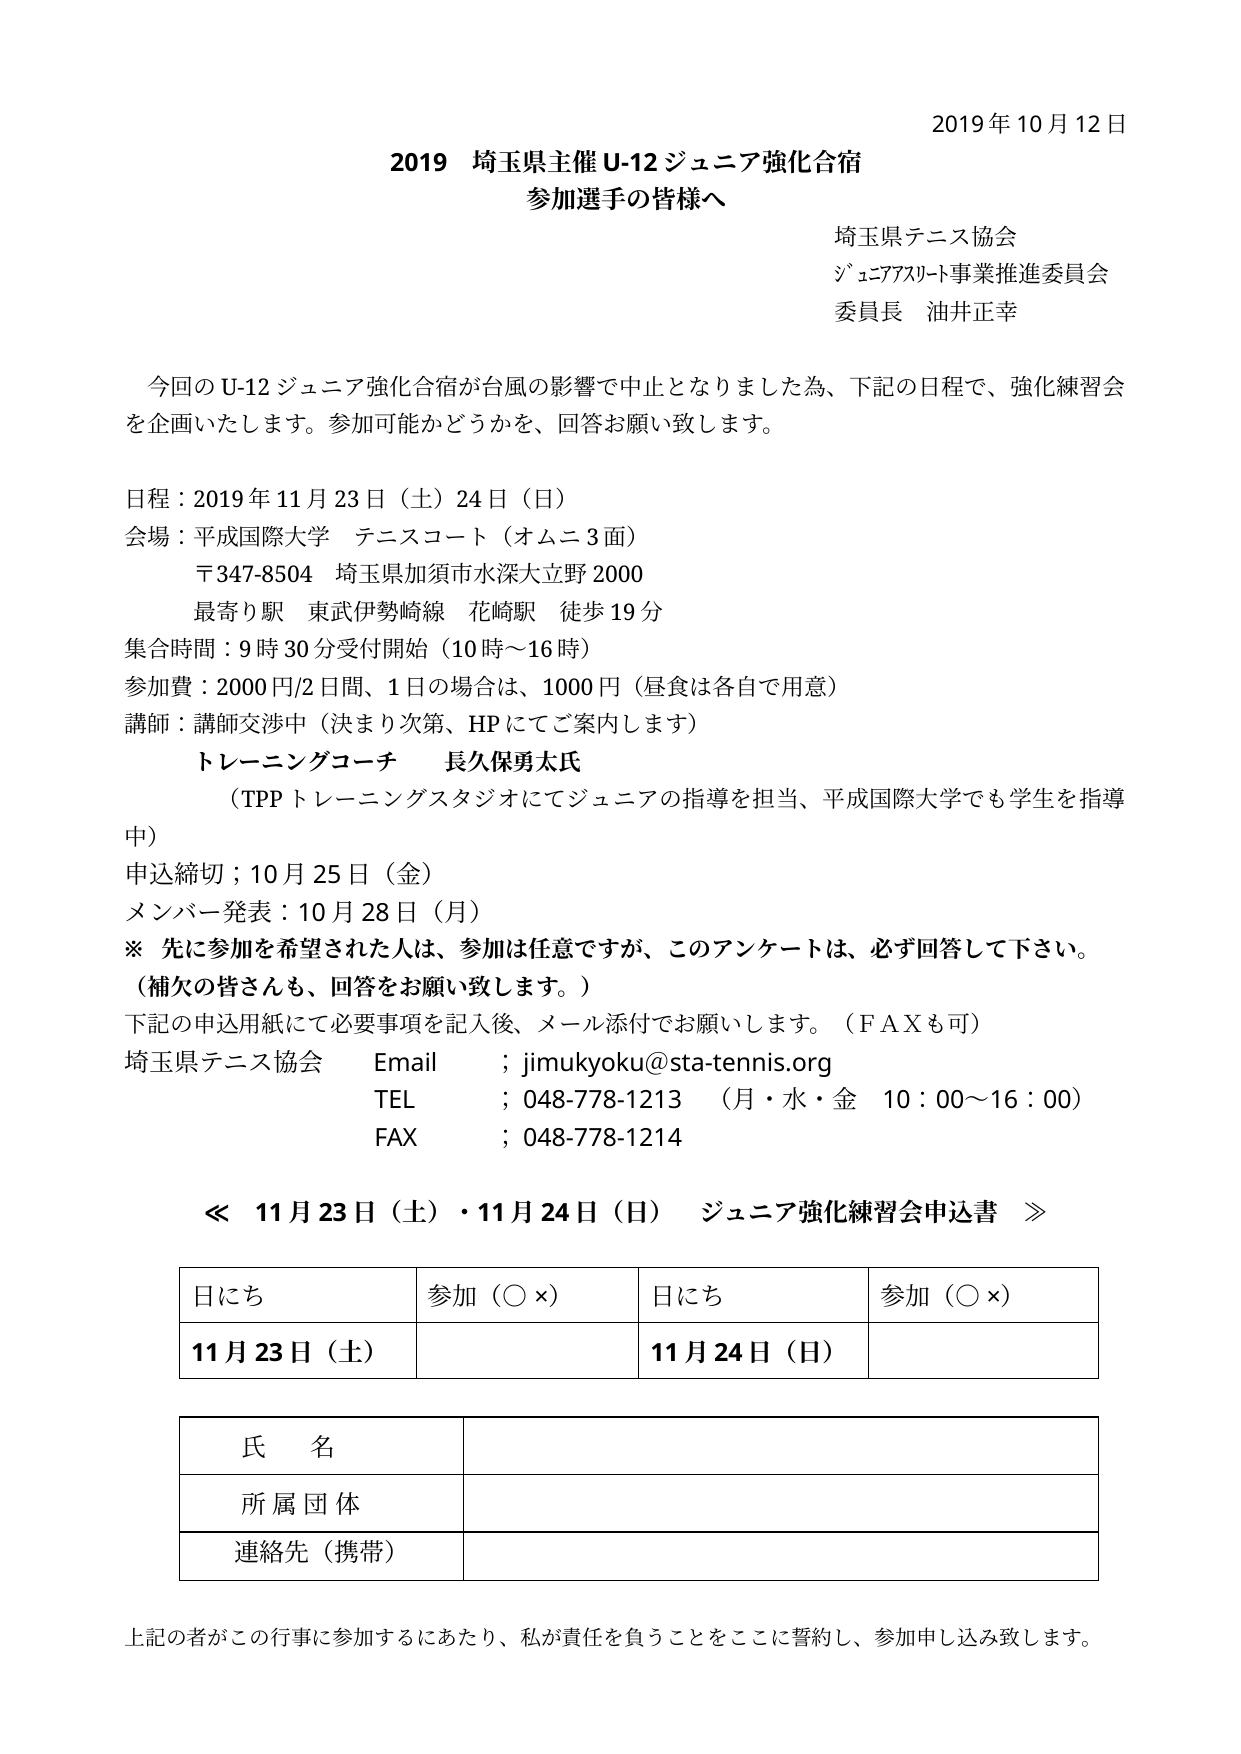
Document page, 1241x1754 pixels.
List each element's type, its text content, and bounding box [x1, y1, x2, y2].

text 参加選手の皆様へ [124, 179, 1128, 217]
text ≪ 11月23日（土）・11月24日（日） ジュニア強化練習会申込書 ≫ [124, 1192, 1128, 1229]
text 下記の申込用紙にて必要事項を記入後、メール添付でお願いします。（ＦＡＸも可） [124, 1004, 1128, 1042]
text 講師：講師交渉中（決まり次第、HPにてご案内します） [124, 704, 1128, 742]
table_cell 11月24日（日） [639, 1323, 868, 1378]
text 上記の者がこの行事に参加するにあたり、私が責任を負うことをここに誓約し、参加申し込み致します。 [124, 1618, 1128, 1656]
table_cell [417, 1323, 638, 1378]
table_header 日にち [180, 1268, 416, 1322]
text 埼玉県テニス協会 [124, 217, 1128, 254]
table_header 氏 名 [180, 1418, 463, 1474]
table_cell [464, 1475, 1098, 1531]
table_header [464, 1418, 1098, 1474]
table_header 参加（○ ×） [869, 1268, 1098, 1322]
table_header 日にち [639, 1268, 868, 1322]
text 2019 埼玉県主催U-12ジュニア強化合宿 [124, 142, 1128, 179]
list 先に参加を希望された人は、参加は任意ですが、このアンケートは、必ず回答して下さい。 [124, 929, 1128, 967]
text 日程：2019年11月23日（土）24日（日） [124, 479, 1128, 517]
table_cell [869, 1323, 1098, 1378]
text 集合時間：9時30分受付開始（10時～16時） [124, 629, 1128, 667]
text （TPPトレーニングスタジオにてジュニアの指導を担当、平成国際大学でも学生を指導中） [124, 779, 1128, 854]
text 委員長 油井正幸 [124, 292, 1128, 329]
text 今回のU-12ジュニア強化合宿が台風の影響で中止となりました為、下記の日程で、強化練習会を企画いたします。参加可能かどうかを、回答お願い致します。 [124, 367, 1128, 442]
table_cell 連絡先（携帯） [180, 1533, 463, 1579]
table_cell 所 属 団 体 [180, 1475, 463, 1531]
text 埼玉県テニス協会 Email ； jimukyoku＠sta-tennis.org [124, 1042, 1028, 1079]
text 参加費：2000円/2日間、1日の場合は、1000円（昼食は各自で用意） [124, 667, 1128, 704]
text TEL ； 048-778-1213 （月・水・金 10：00～16：00） [124, 1079, 1128, 1117]
text FAX ； 048-778-1214 [124, 1117, 1028, 1154]
text 最寄り駅 東武伊勢崎線 花崎駅 徒歩19分 [124, 592, 1128, 629]
text 2019年10月12日 [124, 104, 1128, 142]
table_cell [464, 1533, 1098, 1579]
table_cell 11月23日（土） [180, 1323, 416, 1378]
text 〒347-8504 埼玉県加須市水深大立野2000 [124, 554, 1128, 592]
text メンバー発表：10月28日（月） [124, 892, 1128, 929]
text 会場：平成国際大学 テニスコート（オムニ3面） [124, 517, 1128, 554]
table_header 参加（○ ×） [417, 1268, 638, 1322]
text 申込締切；10月25日（金） [124, 854, 1128, 892]
text （補欠の皆さんも、回答をお願い致します。） [124, 967, 1128, 1004]
text ｼﾞｭﾆｱｱｽﾘｰﾄ事業推進委員会 [124, 254, 1128, 292]
text トレーニングコーチ 長久保勇太氏 [124, 742, 1128, 779]
